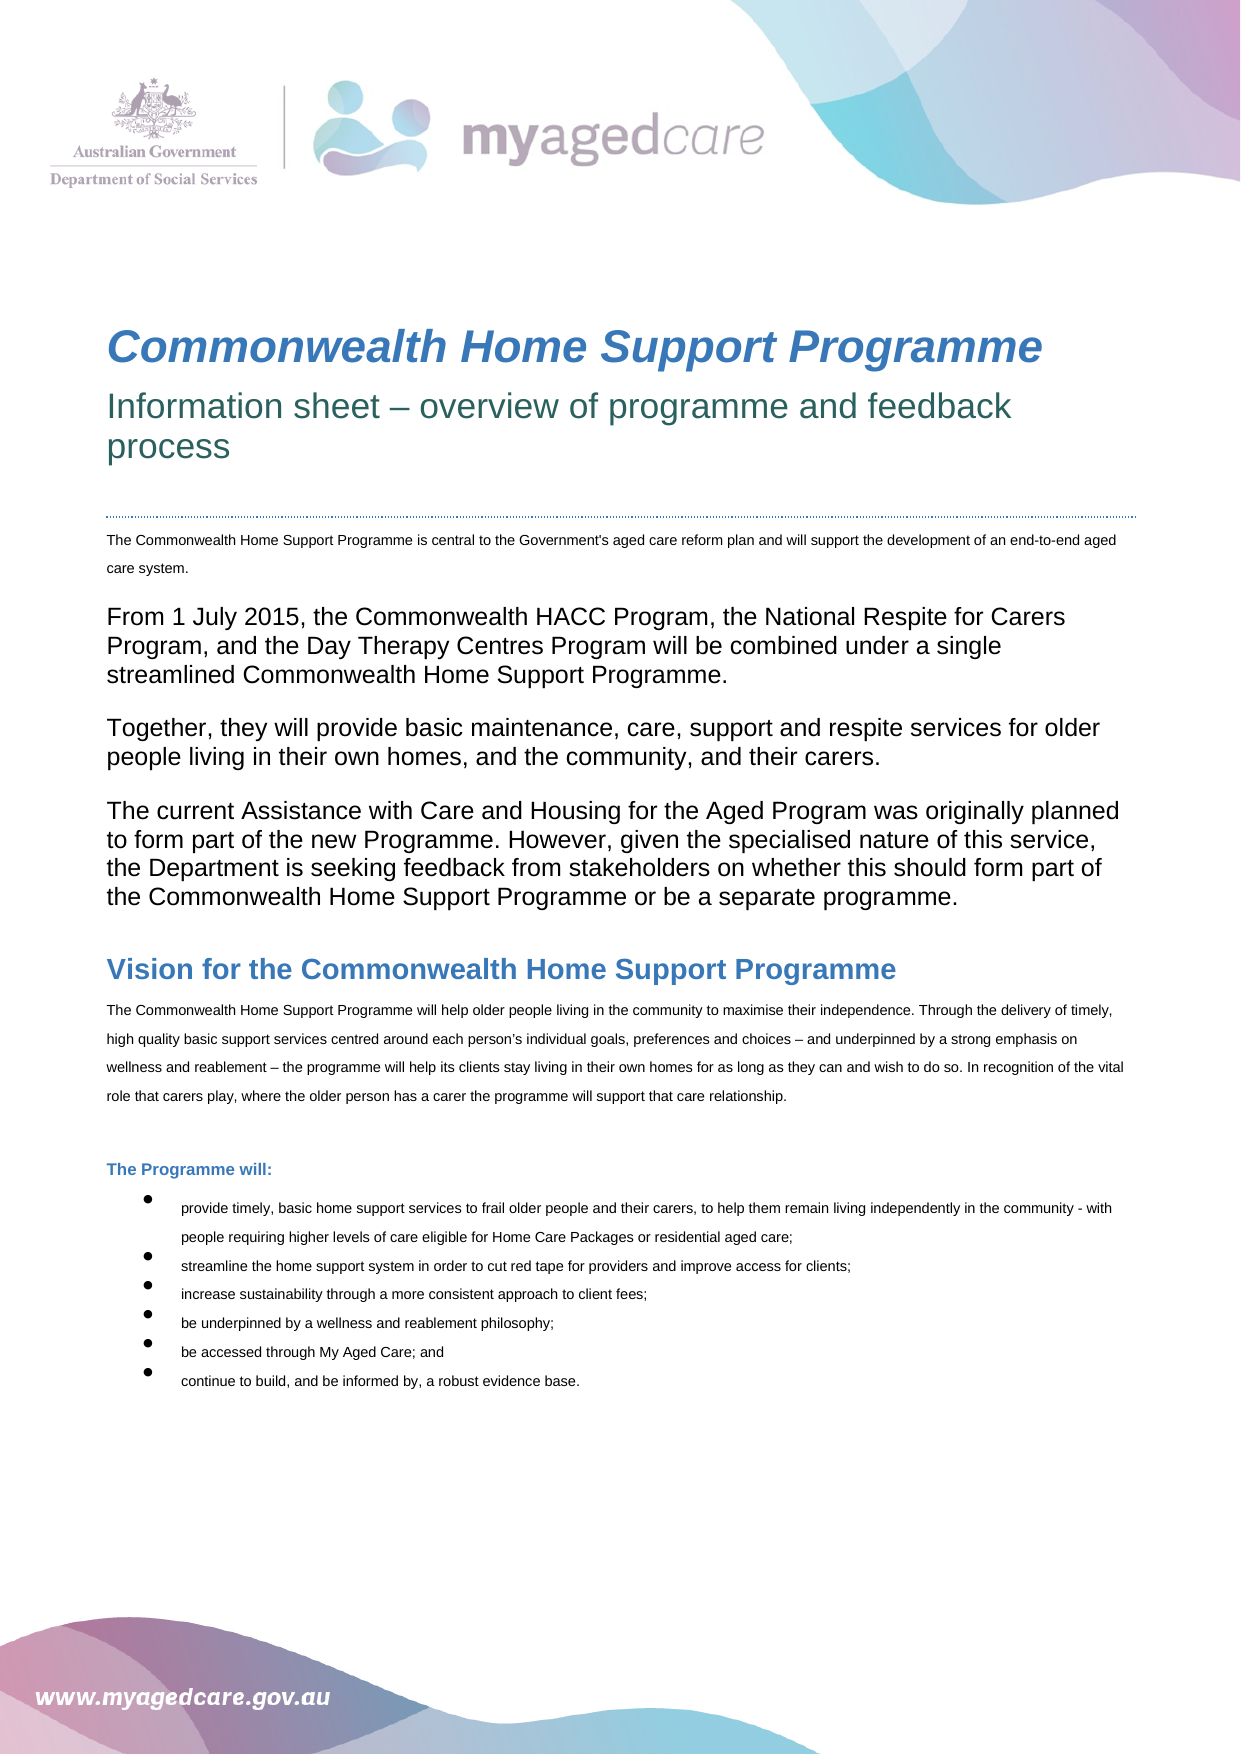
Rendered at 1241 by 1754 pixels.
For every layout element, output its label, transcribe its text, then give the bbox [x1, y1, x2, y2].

text The Commonwealth Home Support Programme will help older people living in the community to maximise their independence. Through the delivery of timely, high quality basic support services centred around each person’s individual goals, preferences and choices – and underpinned by a strong emphasis on wellness and reablement – the programme will help its clients stay living in their own homes for as long as they can and wish to do so. In recognition of the vital role that carers play, where the older person has a carer the programme will support that care relationship. [106, 990, 1137, 1105]
list provide timely, basic home support services to frail older people and their carers, to help them remain living independently in the community - with people requiring higher levels of care eligible for Home Care Packages or residential aged care; [143, 1188, 1137, 1245]
text Together, they will provide basic maintenance, care, support and respite services for older people living in their own homes, and the community, and their carers. [106, 713, 1134, 771]
subtitle Vision for the Commonwealth Home Support Programme [106, 952, 1137, 986]
list increase sustainability through a more consistent approach to client fees; [143, 1274, 1137, 1303]
subtitle Commonwealth Home Support Programme [106, 320, 1134, 372]
text From 1 July 2015, the Commonwealth HACC Program, the National Respite for Carers Program, and the Day Therapy Centres Program will be combined under a single streamlined Commonwealth Home Support Programme. [106, 602, 1134, 688]
picture [2, 0, 1241, 250]
list streamline the home support system in order to cut red tape for providers and improve access for clients; [143, 1245, 1137, 1274]
text The Commonwealth Home Support Programme is central to the Government's aged care reform plan and will support the development of an end-to-end aged care system. [106, 516, 1137, 577]
list be accessed through My Aged Care; and [143, 1332, 1137, 1361]
list be underpinned by a wellness and reablement philosophy; [143, 1303, 1137, 1332]
text The current Assistance with Care and Housing for the Aged Program was originally planned to form part of the new Programme. However, given the specialised nature of this service, the Department is seeking feedback from stakeholders on whether this should form part of the Commonwealth Home Support Programme or be a separate programme. [106, 796, 1134, 911]
list continue to build, and be informed by, a robust evidence base. [143, 1361, 1137, 1390]
picture [0, 1607, 1014, 1754]
subtitle Information sheet – overview of programme and feedback process [106, 385, 1134, 466]
text The Programme will: [106, 1145, 1137, 1179]
